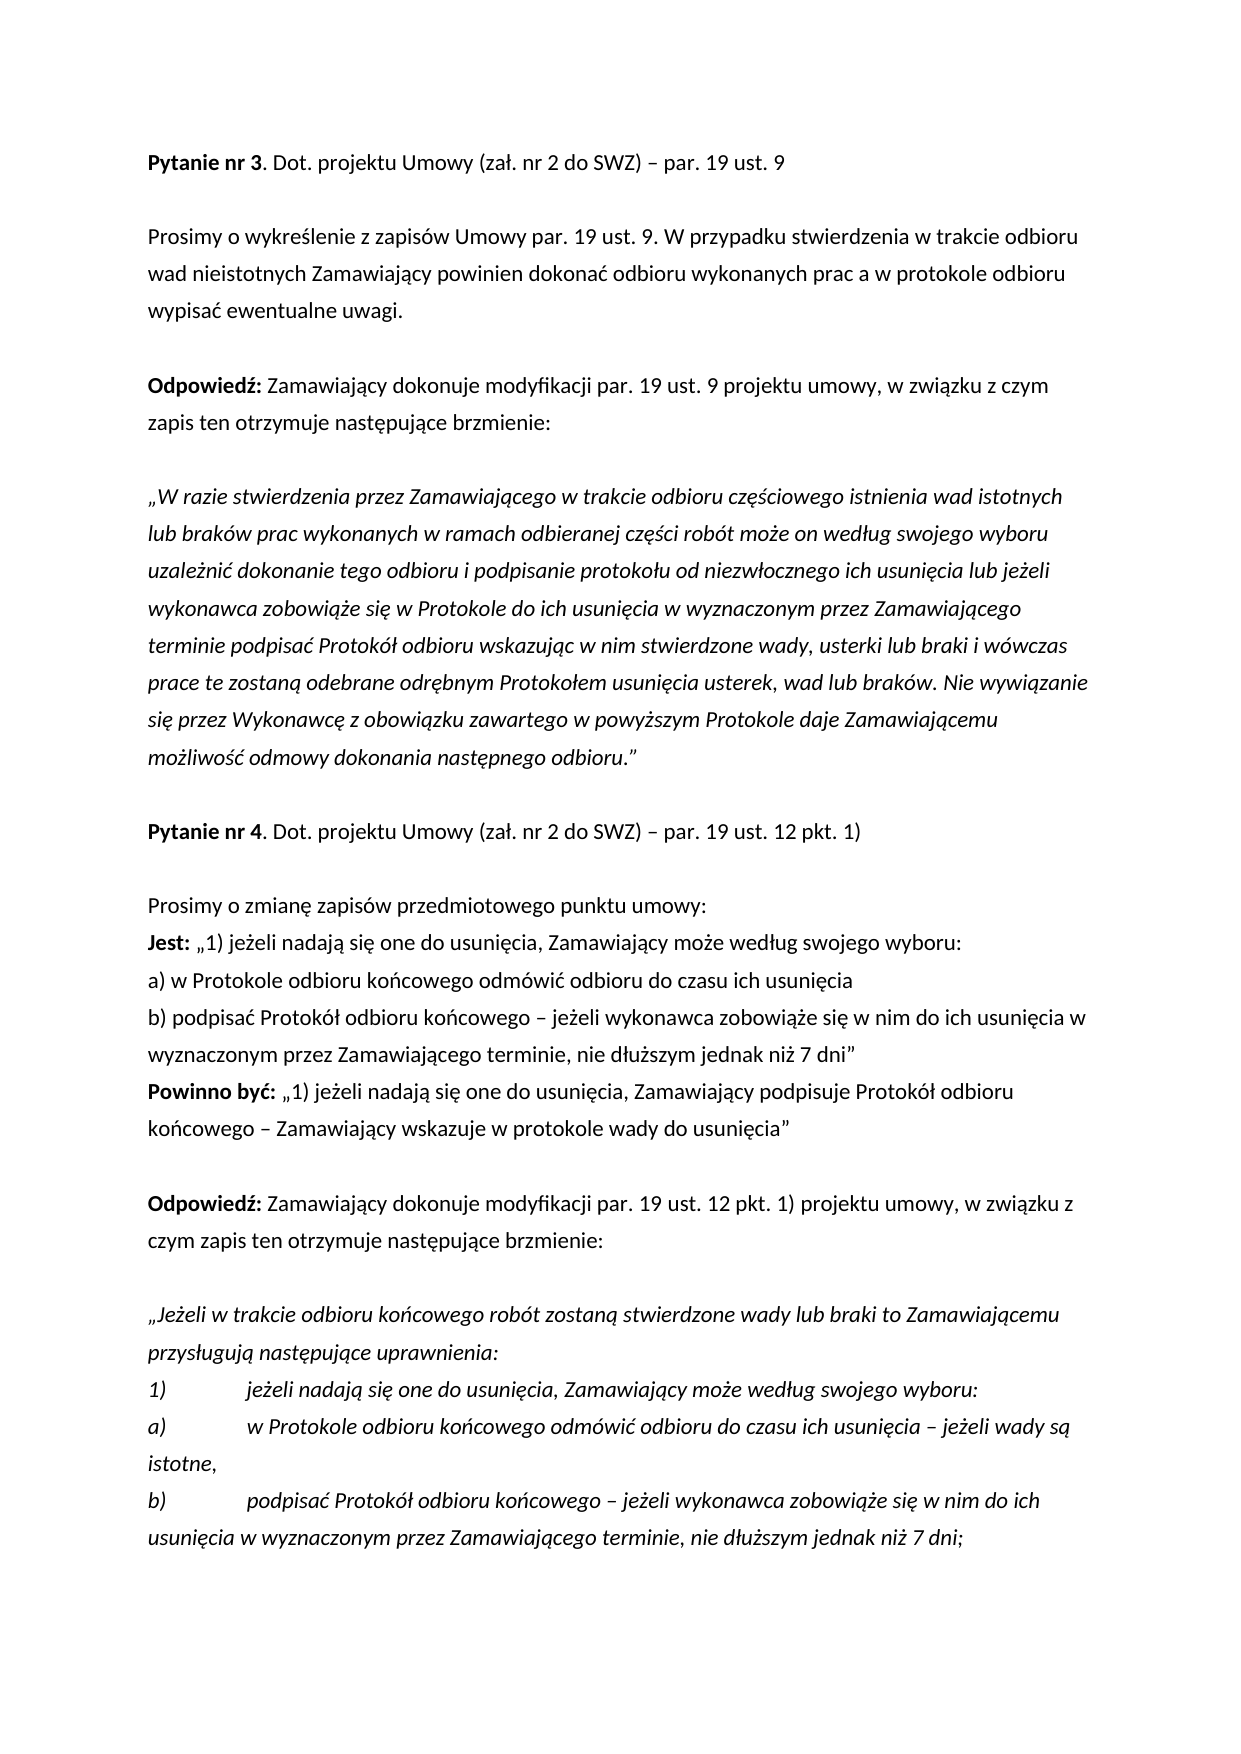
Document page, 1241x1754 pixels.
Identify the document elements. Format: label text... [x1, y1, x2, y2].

text a) w Protokole odbioru końcowego odmówić odbioru do czasu ich usunięcia – jeżeli wady są istotne, [148, 1412, 1093, 1477]
text a) w Protokole odbioru końcowego odmówić odbioru do czasu ich usunięcia [148, 966, 1093, 994]
text b) podpisać Protokół odbioru końcowego – jeżeli wykonawca zobowiąże się w nim do ich usunięcia w wyznaczonym przez Zamawiającego terminie, nie dłuższym jednak niż 7 dni; [148, 1486, 1093, 1552]
text Jest: „1) jeżeli nadają się one do usunięcia, Zamawiający może według swojego wyboru: [148, 928, 1093, 957]
text 1) jeżeli nadają się one do usunięcia, Zamawiający może według swojego wyboru: [148, 1375, 1093, 1403]
text Prosimy o zmianę zapisów przedmiotowego punktu umowy: [148, 891, 1093, 919]
text Odpowiedź: Zamawiający dokonuje modyfikacji par. 19 ust. 9 projektu umowy, w związku z czym zapis ten otrzymuje następujące brzmienie: [148, 371, 1093, 436]
text Pytanie nr 4. Dot. projektu Umowy (zał. nr 2 do SWZ) – par. 19 ust. 12 pkt. 1) [148, 817, 1093, 845]
text „Jeżeli w trakcie odbioru końcowego robót zostaną stwierdzone wady lub braki to Zamawiającemu przysługują następujące uprawnienia: [148, 1300, 1093, 1366]
text „W razie stwierdzenia przez Zamawiającego w trakcie odbioru częściowego istnienia wad istotnych lub braków prac wykonanych w ramach odbieranej części robót może on według swojego wyboru uzależnić dokonanie tego odbioru i podpisanie protokołu od niezwłocznego ich usunięcia lub jeżeli wykonawca zobowiąże się w Protokole do ich usunięcia w wyznaczonym przez Zamawiającego terminie podpisać Protokół odbioru wskazując w nim stwierdzone wady, usterki lub braki i wówczas prace te zostaną odebrane odrębnym Protokołem usunięcia usterek, wad lub braków. Nie wywiązanie się przez Wykonawcę z obowiązku zawartego w powyższym Protokole daje Zamawiającemu możliwość odmowy dokonania następnego odbioru.” [148, 482, 1093, 771]
text Odpowiedź: Zamawiający dokonuje modyfikacji par. 19 ust. 12 pkt. 1) projektu umowy, w związku z czym zapis ten otrzymuje następujące brzmienie: [148, 1189, 1093, 1254]
text b) podpisać Protokół odbioru końcowego – jeżeli wykonawca zobowiąże się w nim do ich usunięcia w wyznaczonym przez Zamawiającego terminie, nie dłuższym jednak niż 7 dni” [148, 1003, 1093, 1068]
text Pytanie nr 3. Dot. projektu Umowy (zał. nr 2 do SWZ) – par. 19 ust. 9 [148, 148, 1093, 176]
text Prosimy o wykreślenie z zapisów Umowy par. 19 ust. 9. W przypadku stwierdzenia w trakcie odbioru wad nieistotnych Zamawiający powinien dokonać odbioru wykonanych prac a w protokole odbioru wypisać ewentualne uwagi. [148, 222, 1093, 324]
text Powinno być: „1) jeżeli nadają się one do usunięcia, Zamawiający podpisuje Protokół odbioru końcowego – Zamawiający wskazuje w protokole wady do usunięcia” [148, 1077, 1093, 1142]
